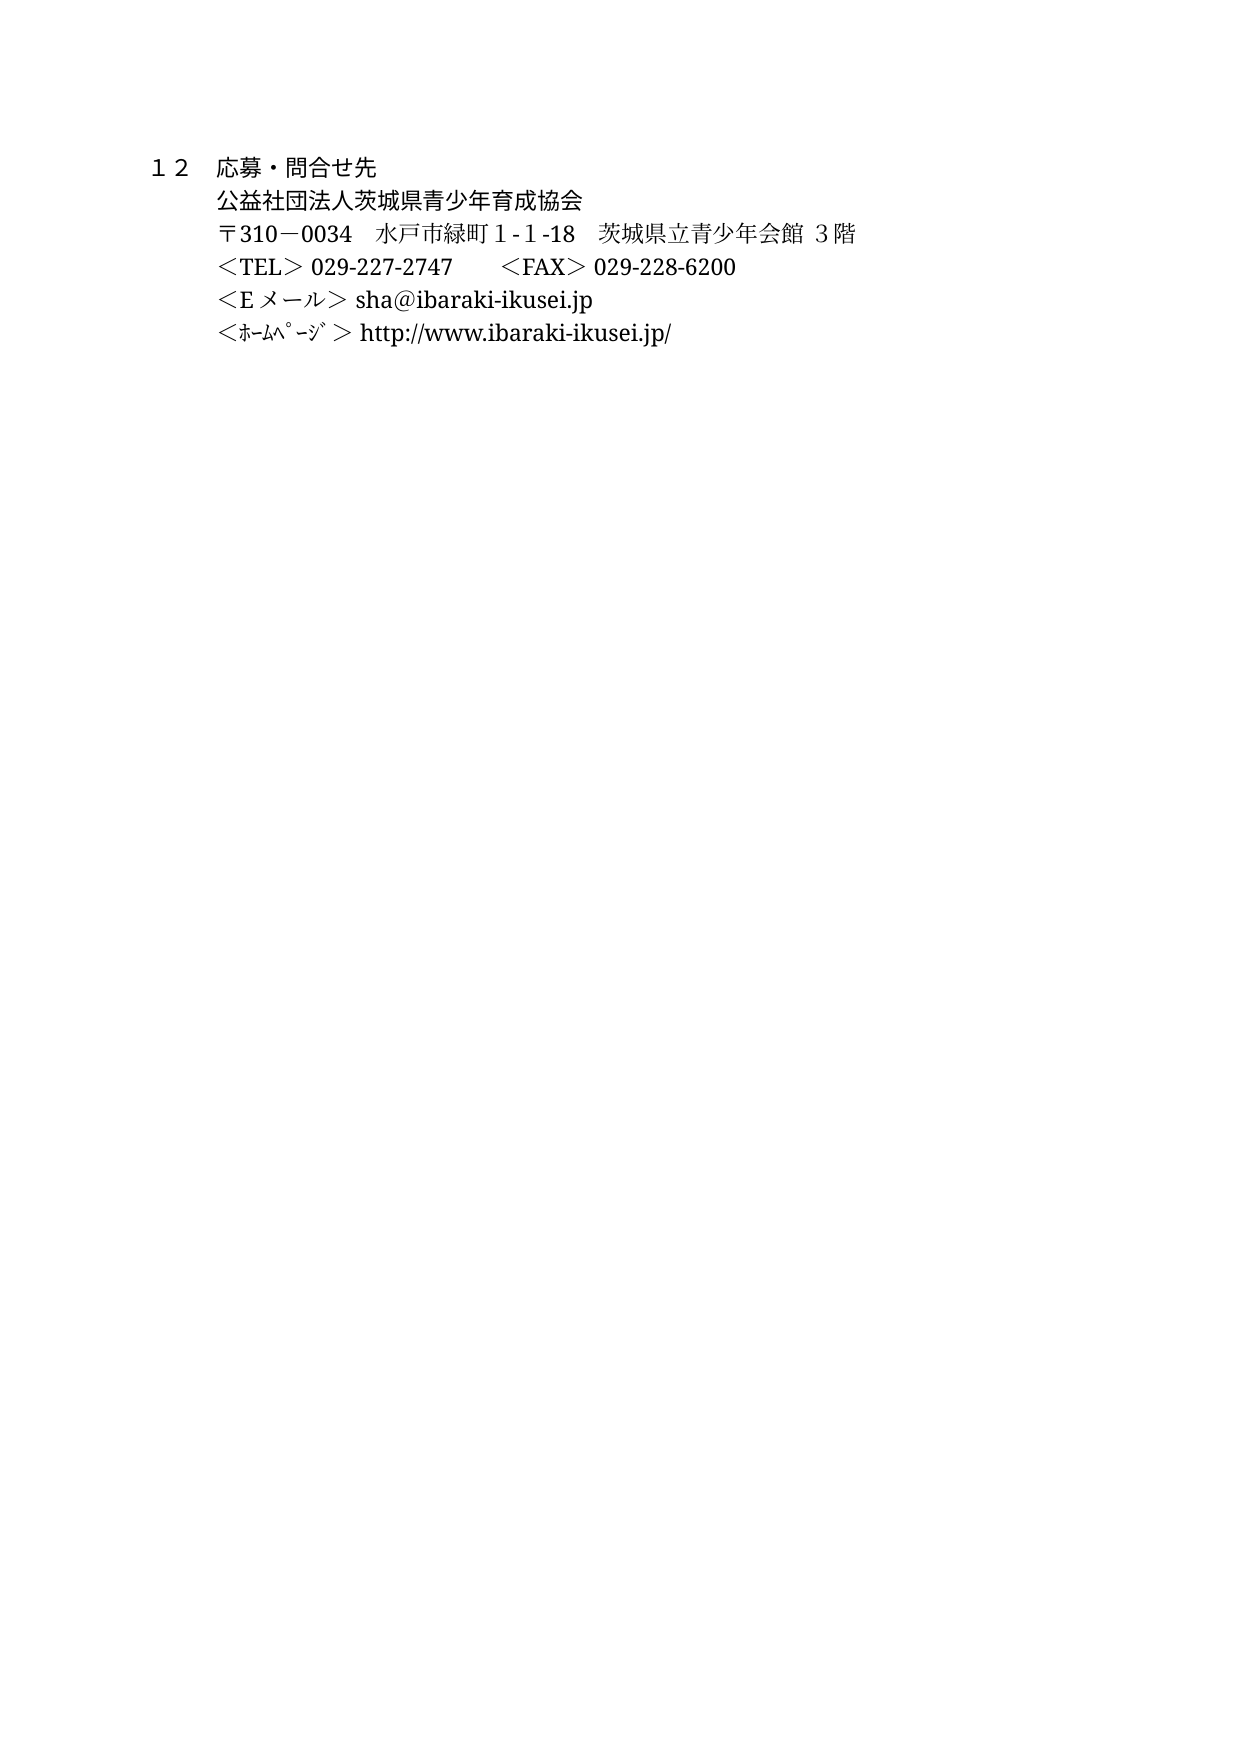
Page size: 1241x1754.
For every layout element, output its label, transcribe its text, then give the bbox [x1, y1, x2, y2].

text ＜ﾎｰﾑﾍﾟｰｼﾞ＞ http://www.ibaraki-ikusei.jp/ [148, 315, 1092, 348]
text 〒310－0034 １-１-18 茨城県立青少年会館 ３階 [148, 216, 1092, 249]
text 公益社団法人茨城県青少年育成協会 [148, 183, 1092, 216]
text ＜TEL＞ 029‐227‐2747 ＜FAX＞ 029‐228‐6200 [148, 249, 1092, 282]
text ＜Eメール＞ sha＠ibaraki-ikusei.jp [148, 282, 1092, 315]
text １２ 応募・問合せ先 [148, 149, 1092, 183]
